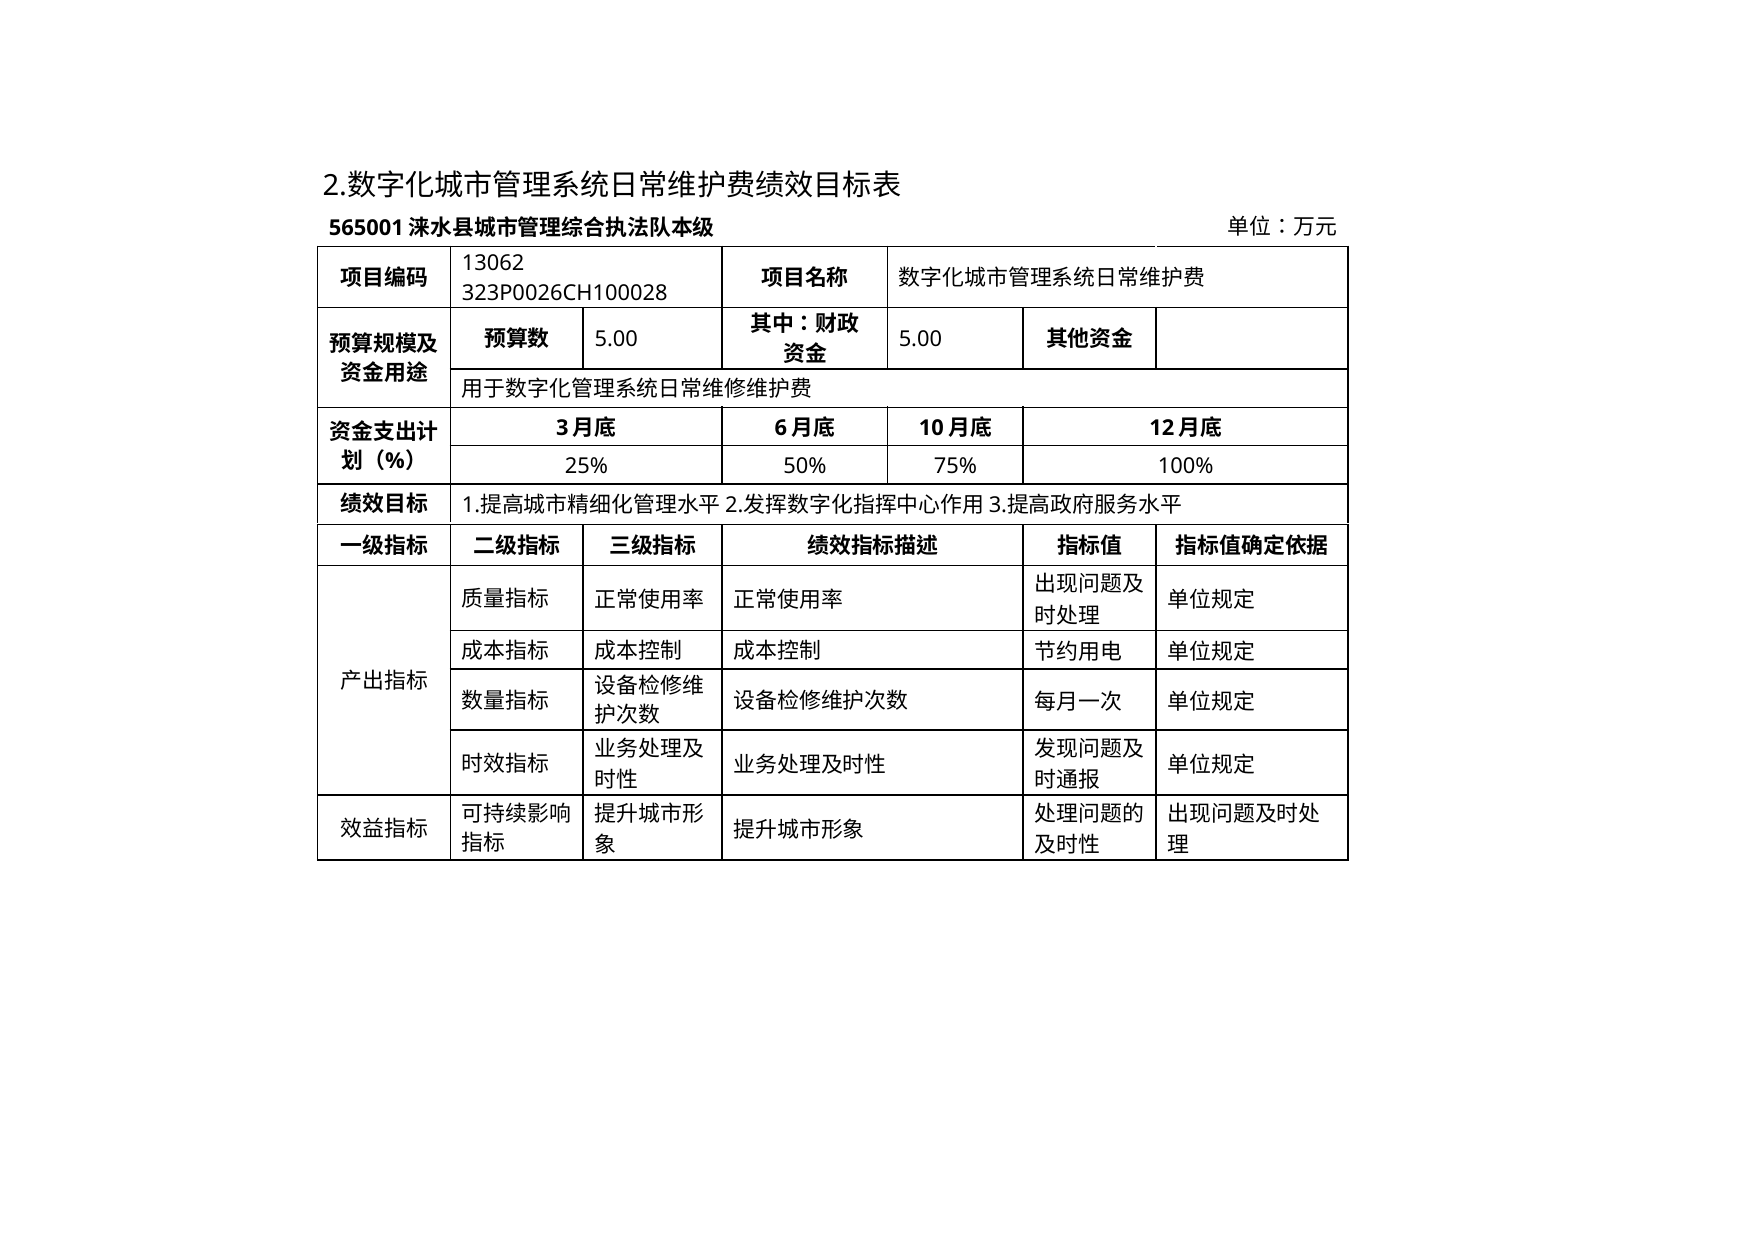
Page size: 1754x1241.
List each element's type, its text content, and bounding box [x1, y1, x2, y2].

table_cell 时效指标 [451, 731, 582, 794]
table_cell 质量指标 [451, 566, 582, 630]
table_cell 6月底 [723, 408, 887, 445]
table_cell 100% [1024, 446, 1347, 483]
table_header 指标值确定依据 [1157, 525, 1347, 565]
table_cell 提升城市形象 [584, 796, 721, 859]
table_cell 成本控制 [584, 631, 721, 668]
table_cell 产出指标 [318, 566, 450, 794]
table_cell 单位规定 [1157, 566, 1347, 630]
table_header 指标值 [1024, 525, 1155, 565]
table_cell 资金支出计划（%） [318, 408, 450, 483]
table_cell 项目名称 [723, 247, 887, 307]
table_header 一级指标 [318, 525, 450, 565]
table_cell 12月底 [1024, 408, 1347, 445]
table_cell 绩效目标 [318, 485, 450, 522]
table_cell 10月底 [888, 408, 1022, 445]
table_cell 数字化城市管理系统日常维护费 [888, 247, 1347, 307]
table_cell 出现问题及时处理 [1157, 796, 1347, 859]
table_cell 用于数字化管理系统日常维修维护费 [451, 370, 1347, 406]
table_cell 项目编码 [318, 247, 450, 307]
table_cell 成本指标 [451, 631, 582, 668]
table_cell 单位规定 [1157, 631, 1347, 668]
table_cell 其他资金 [1024, 308, 1155, 368]
table_cell 数量指标 [451, 670, 582, 729]
table_cell 单位规定 [1157, 731, 1347, 794]
table_header 单位：万元 [1157, 206, 1347, 246]
table_cell 提升城市形象 [723, 796, 1022, 859]
table_cell 出现问题及时处理 [1024, 566, 1155, 630]
table_cell 可持续影响指标 [451, 796, 582, 859]
table_cell 3月底 [451, 408, 721, 445]
table_cell 50% [723, 446, 887, 483]
table_cell 单位规定 [1157, 670, 1347, 729]
table_cell 5.00 [888, 308, 1022, 368]
table_header 三级指标 [584, 525, 721, 565]
table_cell 成本控制 [723, 631, 1022, 668]
table_cell 效益指标 [318, 796, 450, 859]
table_header 二级指标 [451, 525, 582, 565]
table_cell 正常使用率 [584, 566, 721, 630]
table_cell 发现问题及时通报 [1024, 731, 1155, 794]
table_cell 13062323P0026CH100028 [451, 247, 721, 307]
table_cell 其中：财政 资金 [723, 308, 887, 368]
table_cell 业务处理及时性 [723, 731, 1022, 794]
table_cell 1.提高城市精细化管理水平2.发挥数字化指挥中心作用3.提高政府服务水平 [451, 485, 1347, 522]
table_cell 每月一次 [1024, 670, 1155, 729]
table_cell 5.00 [584, 308, 721, 368]
table_cell 75% [888, 446, 1022, 483]
table_cell 正常使用率 [723, 566, 1022, 630]
table_cell 节约用电 [1024, 631, 1155, 668]
table_cell 预算数 [451, 308, 582, 368]
table_cell 25% [451, 446, 721, 483]
table_cell 预算规模及资金用途 [318, 308, 450, 406]
text 2.数字化城市管理系统日常维护费绩效目标表 [118, 164, 1547, 204]
table_cell 处理问题的及时性 [1024, 796, 1155, 859]
table_cell 设备检修维护次数 [723, 670, 1022, 729]
table_cell 业务处理及时性 [584, 731, 721, 794]
table_cell 设备检修维护次数 [584, 670, 721, 729]
table_header 565001涞水县城市管理综合执法队本级 [318, 206, 1155, 246]
table_header 绩效指标描述 [723, 525, 1022, 565]
table_cell [1157, 308, 1347, 368]
